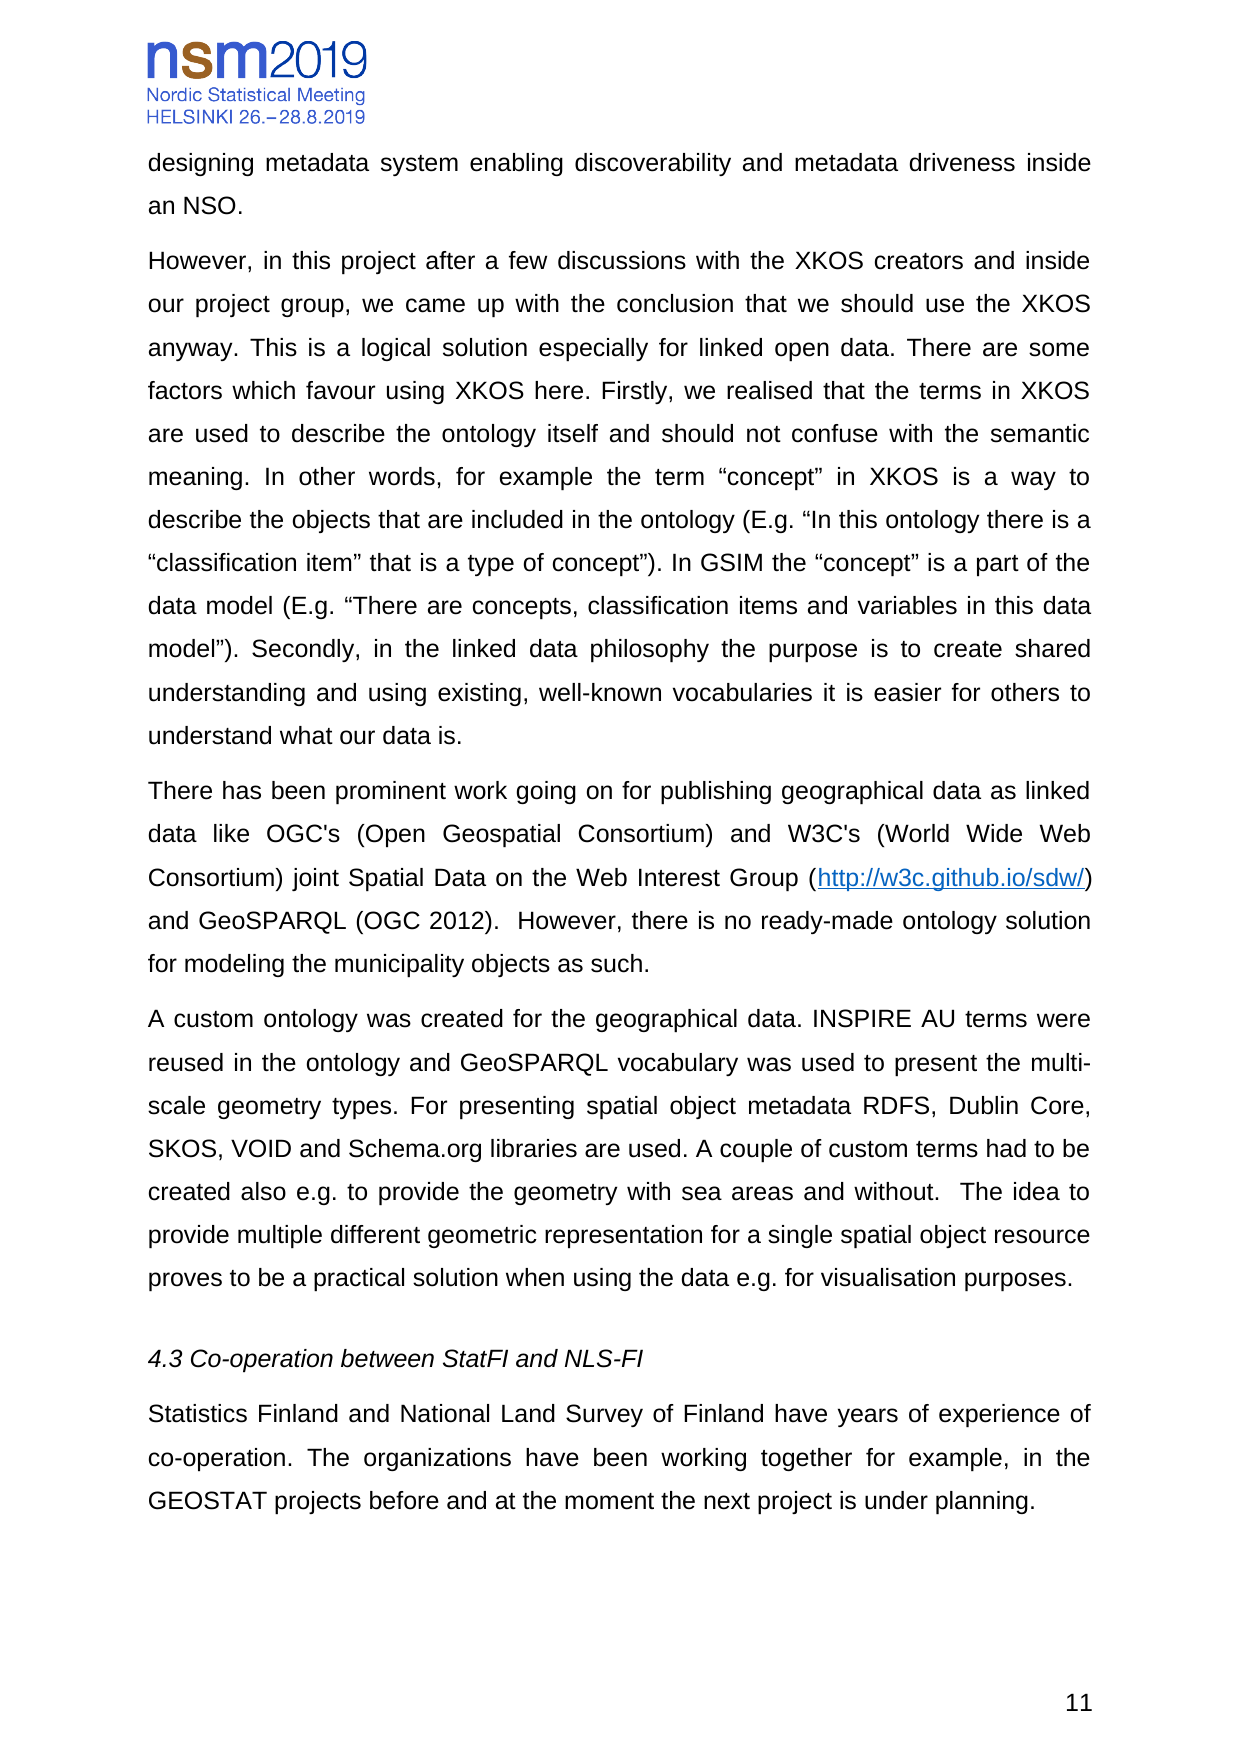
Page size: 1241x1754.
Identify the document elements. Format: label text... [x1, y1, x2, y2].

text However, in this project after a few discussions with the XKOS creators and inside our project group, we came up with the conclusion that we should use the XKOS anyway. This is a logical solution especially for linked open data. There are some factors which favour using XKOS here. Firstly, we realised that the terms in XKOS are used to describe the ontology itself and should not confuse with the semantic meaning. In other words, for example the term “concept” in XKOS is a way to describe the objects that are included in the ontology (E.g. “In this ontology there is a “classification item” that is a type of concept”). In GSIM the “concept” is a part of the data model (E.g. “There are concepts, classification items and variables in this data model”). Secondly, in the linked data philosophy the purpose is to create shared understanding and using existing, well-known vocabularies it is easier for others to understand what our data is. [148, 246, 1093, 749]
text There has been prominent work going on for publishing geographical data as linked data like OGC's (Open Geospatial Consortium) and W3C's (World Wide Web Consortium) joint Spatial Data on the Web Interest Group (http://w3c.github.io/sdw/) and GeoSPARQL (OGC 2012). However, there is no ready-made ontology solution for modeling the municipality objects as such. [148, 776, 1093, 978]
text A custom ontology was created for the geographical data. INSPIRE AU terms were reused in the ontology and GeoSPARQL vocabulary was used to present the multi-scale geometry types. For presenting spatial object metadata RDFS, Dublin Core, SKOS, VOID and Schema.org libraries are used. A couple of custom terms had to be created also e.g. to provide the geometry with sea areas and without. The idea to provide multiple different geometric representation for a single spatial object resource proves to be a practical solution when using the data e.g. for visualisation purposes. [148, 1004, 1093, 1292]
text 4.3 Co-operation between StatFI and NLS-FI [148, 1344, 1093, 1373]
text Statistics Finland and National Land Survey of Finland have years of experience of co-operation. The organizations have been working together for example, in the GEOSTAT projects before and at the moment the next project is under planning. [148, 1399, 1093, 1514]
picture [147, 41, 367, 124]
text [148, 148, 1093, 219]
